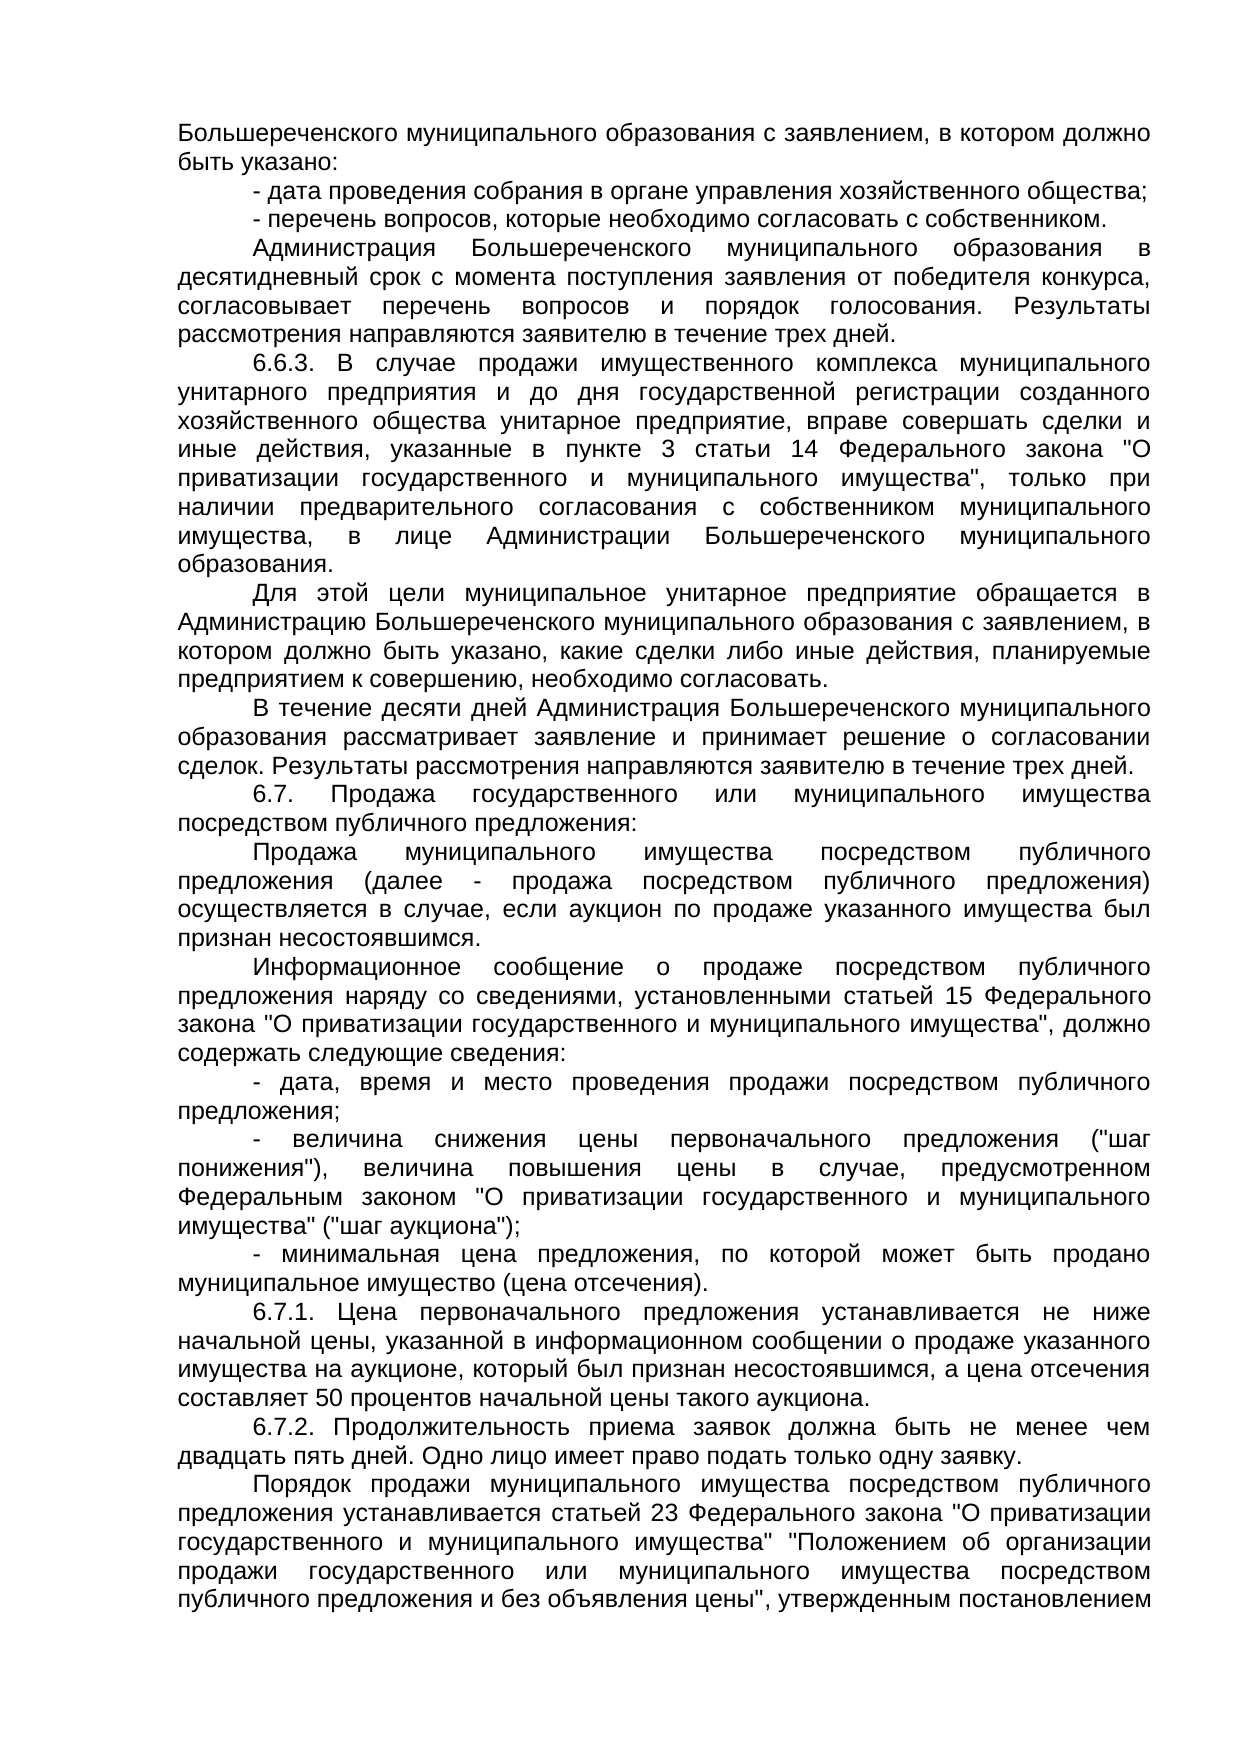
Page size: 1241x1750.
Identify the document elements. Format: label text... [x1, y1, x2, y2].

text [177, 118, 1152, 176]
text - величина снижения цены первоначального предложения ("шаг понижения"), величина повышения цены в случае, предусмотренном Федеральным законом "О приватизации государственного и муниципального имущества" ("шаг аукциона"); [177, 1124, 1152, 1239]
text - минимальная цена предложения, по которой может быть продано муниципальное имущество (цена отсечения). [177, 1239, 1152, 1297]
text В течение десяти дней Администрация Большереченского муниципального образования рассматривает заявление и принимает решение о согласовании сделок. Результаты рассмотрения направляются заявителю в течение трех дней. [177, 693, 1152, 779]
text Администрация Большереченского муниципального образования в десятидневный срок с момента поступления заявления от победителя конкурса, согласовывает перечень вопросов и порядок голосования. Результаты рассмотрения направляются заявителю в течение трех дней. [177, 233, 1152, 348]
text 6.6.3. В случае продажи имущественного комплекса муниципального унитарного предприятия и до дня государственной регистрации созданного хозяйственного общества унитарное предприятие, вправе совершать сделки и иные действия, указанные в пункте 3 статьи 14 Федерального закона "О приватизации государственного и муниципального имущества", только при наличии предварительного согласования с собственником муниципального имущества, в лице Администрации Большереченского муниципального образования. [177, 348, 1152, 578]
text - перечень вопросов, которые необходимо согласовать с собственником. [177, 204, 1152, 233]
text Для этой цели муниципальное унитарное предприятие обращается в Администрацию Большереченского муниципального образования с заявлением, в котором должно быть указано, какие сделки либо иные действия, планируемые предприятием к совершению, необходимо согласовать. [177, 578, 1152, 693]
text - дата проведения собрания в органе управления хозяйственного общества; [177, 176, 1152, 204]
text 6.7.1. Цена первоначального предложения устанавливается не ниже начальной цены, указанной в информационном сообщении о продаже указанного имущества на аукционе, который был признан несостоявшимся, а цена отсечения составляет 50 процентов начальной цены такого аукциона. [177, 1297, 1152, 1412]
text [177, 1469, 1152, 1613]
text Информационное сообщение о продаже посредством публичного предложения наряду со сведениями, установленными статьей 15 Федерального закона "О приватизации государственного и муниципального имущества", должно содержать следующие сведения: [177, 952, 1152, 1067]
text 6.7.2. Продолжительность приема заявок должна быть не менее чем двадцать пять дней. Одно лицо имеет право подать только одну заявку. [177, 1412, 1152, 1469]
text - дата, время и место проведения продажи посредством публичного предложения; [177, 1067, 1152, 1124]
text 6.7. Продажа государственного или муниципального имущества посредством публичного предложения: [177, 779, 1152, 837]
text Продажа муниципального имущества посредством публичного предложения (далее - продажа посредством публичного предложения) осуществляется в случае, если аукцион по продаже указанного имущества был признан несостоявшимся. [177, 837, 1152, 952]
